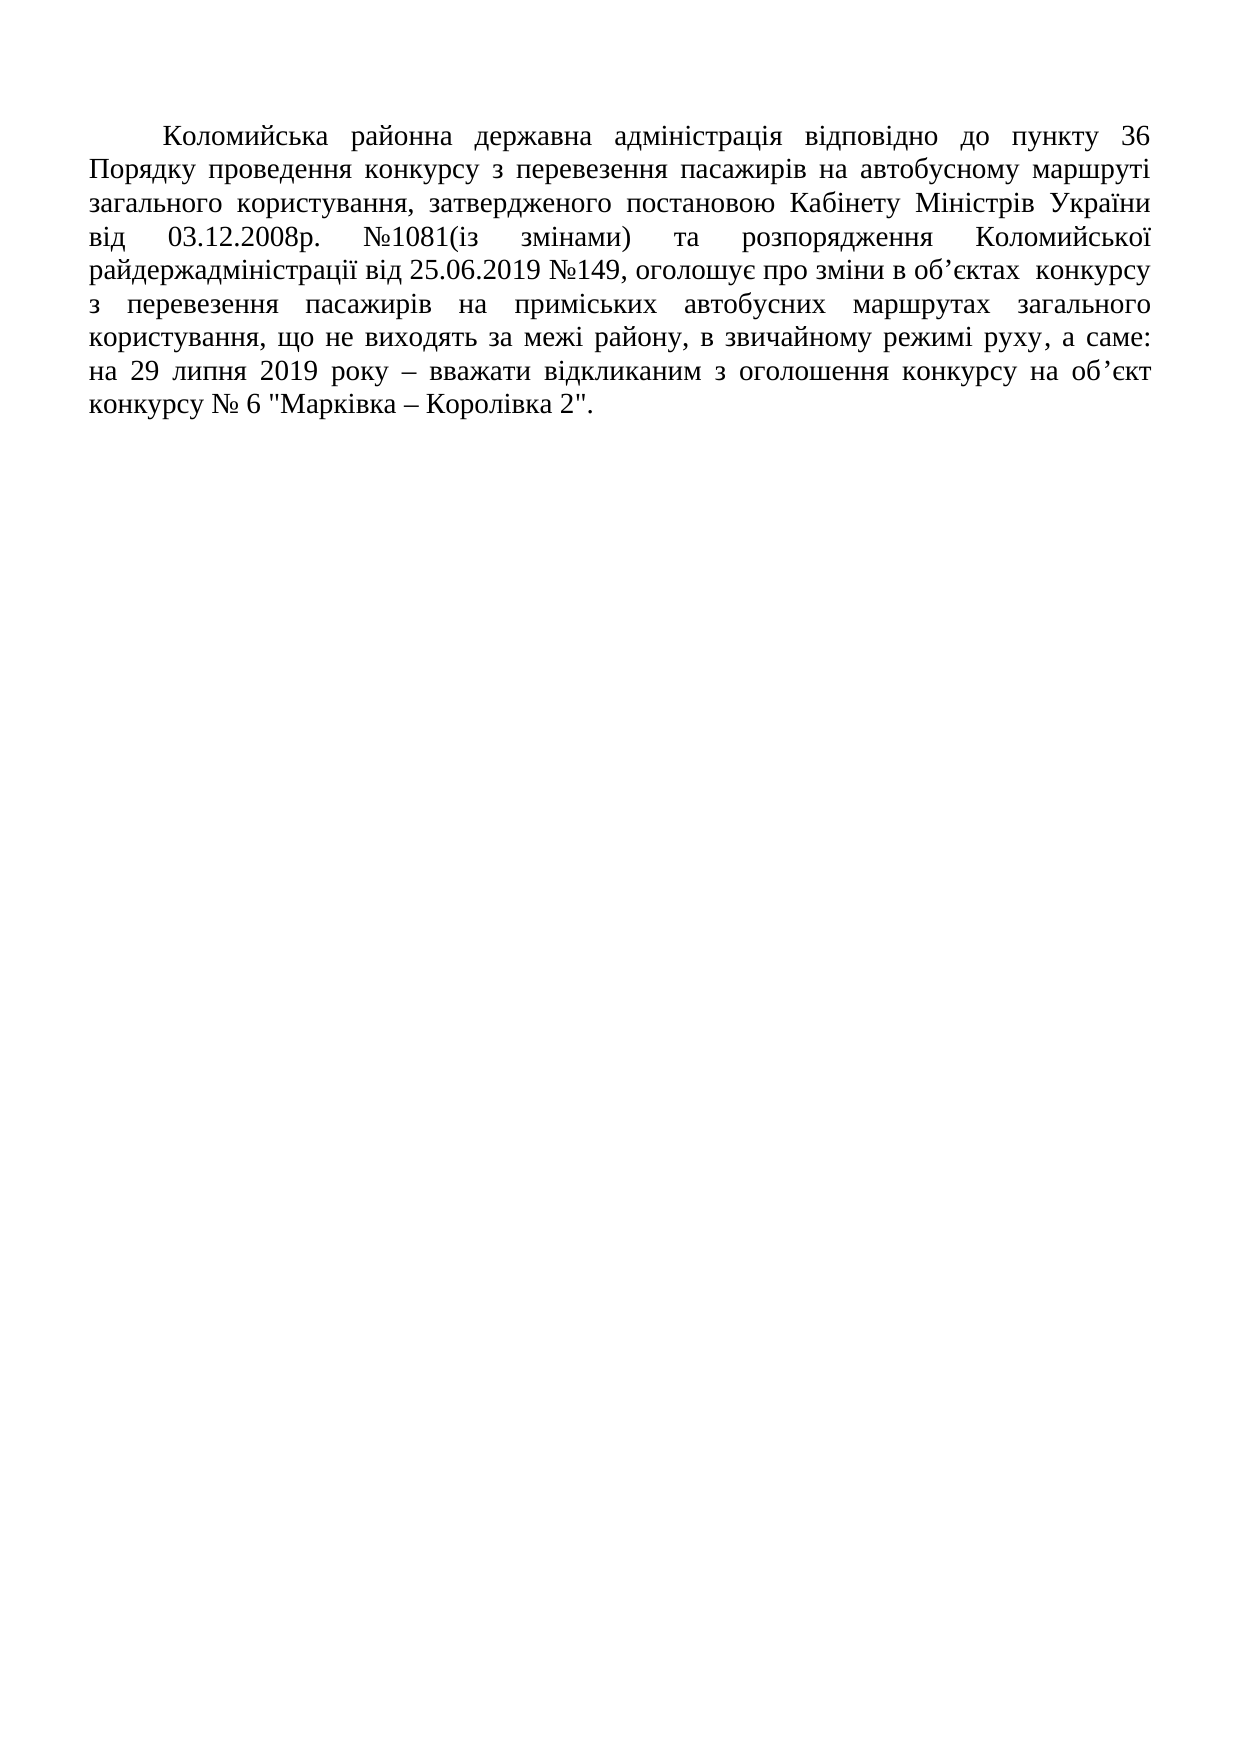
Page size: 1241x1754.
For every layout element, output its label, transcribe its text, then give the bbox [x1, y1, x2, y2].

text Коломийська районна державна адміністрація відповідно до пункту 36 Порядку проведення конкурсу з перевезення пасажирів на автобусному маршруті загального користування, затвердженого постановою Кабінету Міністрів України від 03.12.2008р. №1081(із змінами) та розпорядження Коломийської райдержадміністрації від 25.06.2019 №149, оголошує про зміни в об’єктах конкурсу з перевезення пасажирів на приміських автобусних маршрутах загального користування, що не виходять за межі району, в звичайному режимі руху, а саме: на 29 липня 2019 року – вважати відкликаним з оголошення конкурсу на об’єкт конкурсу № 6 "Марківка – Королівка 2". [89, 118, 1152, 420]
